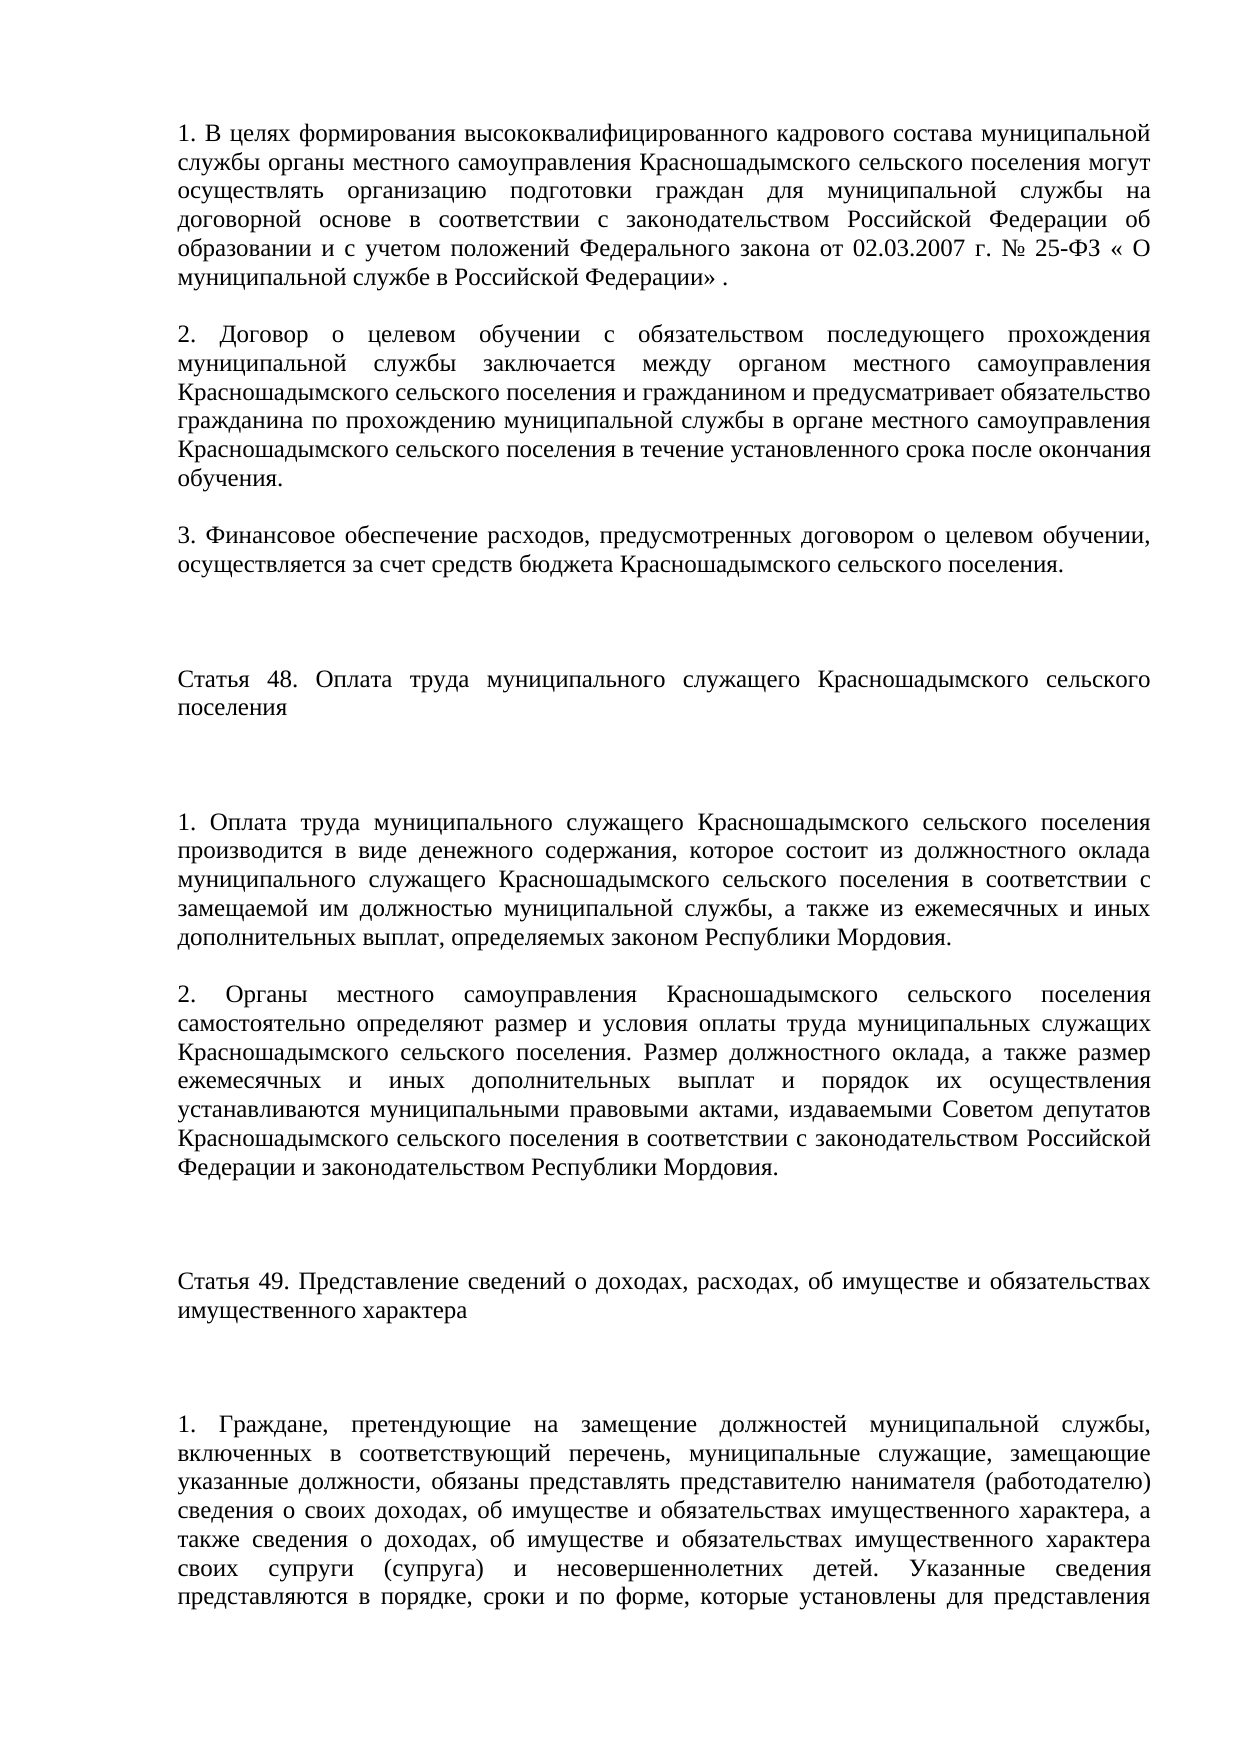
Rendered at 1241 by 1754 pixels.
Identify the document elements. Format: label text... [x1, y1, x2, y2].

text 1. Оплата труда муниципального служащего Красношадымского сельского поселения производится в виде денежного содержания, которое состоит из должностного оклада муниципального служащего Красношадымского сельского поселения в соответствии с замещаемой им должностью муниципальной службы, а также из ежемесячных и иных дополнительных выплат, определяемых законом Республики Мордовия. [177, 807, 1152, 950]
text 1. В целях формирования высококвалифицированного кадрового состава муниципальной службы органы местного самоуправления Красношадымского сельского поселения могут осуществлять организацию подготовки граждан для муниципальной службы на договорной основе в соответствии с законодательством Российской Федерации об образовании и с учетом положений Федерального закона от 02.03.2007 г. № 25-ФЗ « О муниципальной службе в Российской Федерации» . [177, 118, 1152, 291]
text Статья 48. Оплата труда муниципального служащего Красношадымского сельского поселения [177, 664, 1152, 721]
text Статья 49. Представление сведений о доходах, расходах, об имуществе и обязательствах имущественного характера [177, 1266, 1152, 1323]
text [177, 1409, 1152, 1610]
text 2. Договор о целевом обучении с обязательством последующего прохождения муниципальной службы заключается между органом местного самоуправления Красношадымского сельского поселения и гражданином и предусматривает обязательство гражданина по прохождению муниципальной службы в органе местного самоуправления Красношадымского сельского поселения в течение установленного срока после окончания обучения. [177, 319, 1152, 492]
text 2. Органы местного самоуправления Красношадымского сельского поселения самостоятельно определяют размер и условия оплаты труда муниципальных служащих Красношадымского сельского поселения. Размер должностного оклада, а также размер ежемесячных и иных дополнительных выплат и порядок их осуществления устанавливаются муниципальными правовыми актами, издаваемыми Советом депутатов Красношадымского сельского поселения в соответствии с законодательством Российской Федерации и законодательством Республики Мордовия. [177, 979, 1152, 1180]
text 3. Финансовое обеспечение расходов, предусмотренных договором о целевом обучении, осуществляется за счет средств бюджета Красношадымского сельского поселения. [177, 521, 1152, 578]
